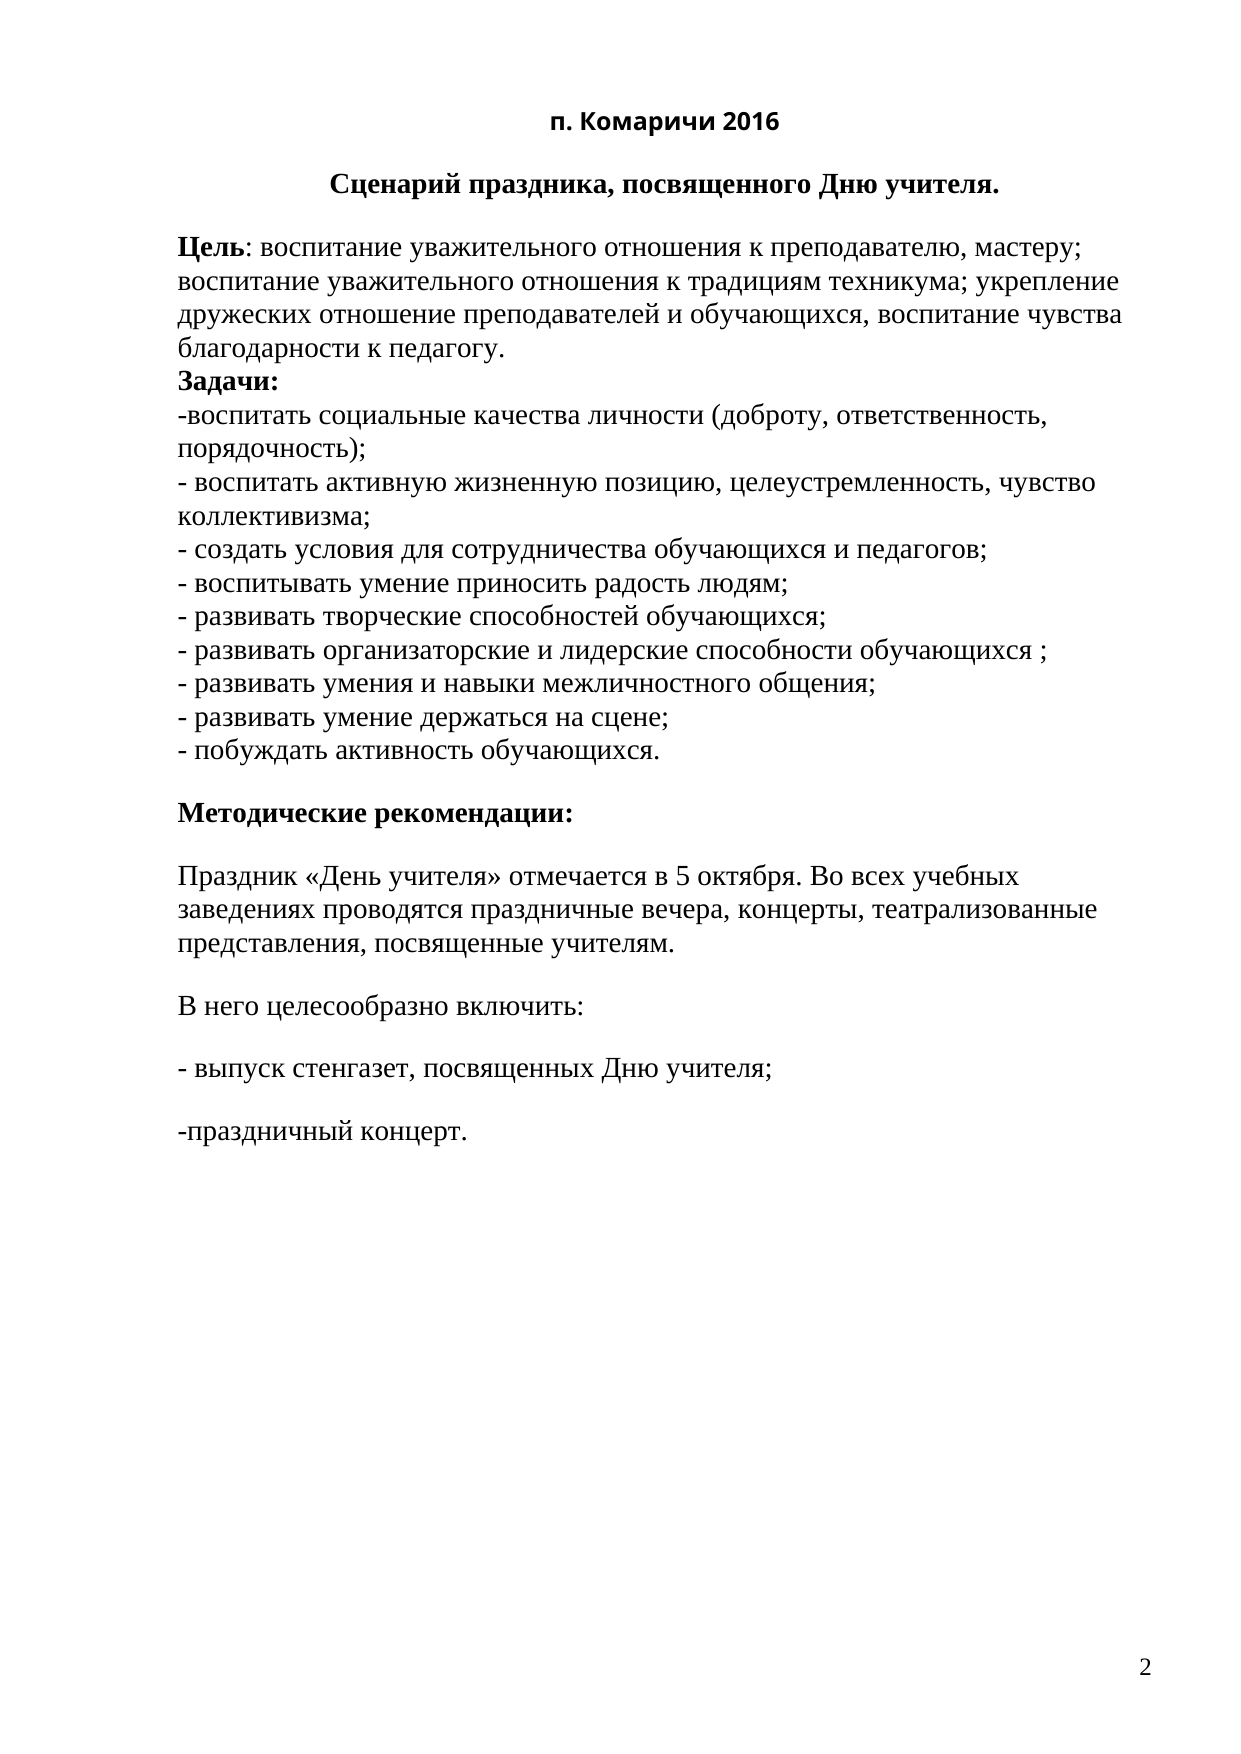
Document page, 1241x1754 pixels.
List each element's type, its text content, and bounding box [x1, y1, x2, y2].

text -праздничный концерт. [177, 1113, 1152, 1147]
text Сценарий праздника, посвященного Дню учителя. [177, 167, 1152, 200]
text п. Комаричи 2016 [177, 103, 1152, 137]
text Праздник «День учителя» отмечается в 5 октября. Во всех учебных заведениях проводятся праздничные вечера, концерты, театрализованные представления, посвященные учителям. [177, 858, 1152, 958]
text - выпуск стенгазет, посвященных Дню учителя; [177, 1050, 1152, 1084]
text Цель: воспитание уважительного отношения к преподавателю, мастеру; воспитание уважительного отношения к традициям техникума; укрепление дружеских отношение преподавателей и обучающихся, воспитание чувства благодарности к педагогу. Задачи: -воспитать социальные качества личности (доброту, ответственность, порядочность); - воспитать активную жизненную позицию, целеустремленность, чувство коллективизма; - создать условия для сотрудничества обучающихся и педагогов; - воспитывать умение приносить радость людям; - развивать творческие способностей обучающихся; - развивать организаторские и лидерские способности обучающихся ; - развивать умения и навыки межличностного общения; - развивать умение держаться на сцене; - побуждать активность обучающихся. [177, 229, 1152, 766]
text Методические рекомендации: [177, 795, 1152, 829]
text В него целесообразно включить: [177, 988, 1152, 1021]
